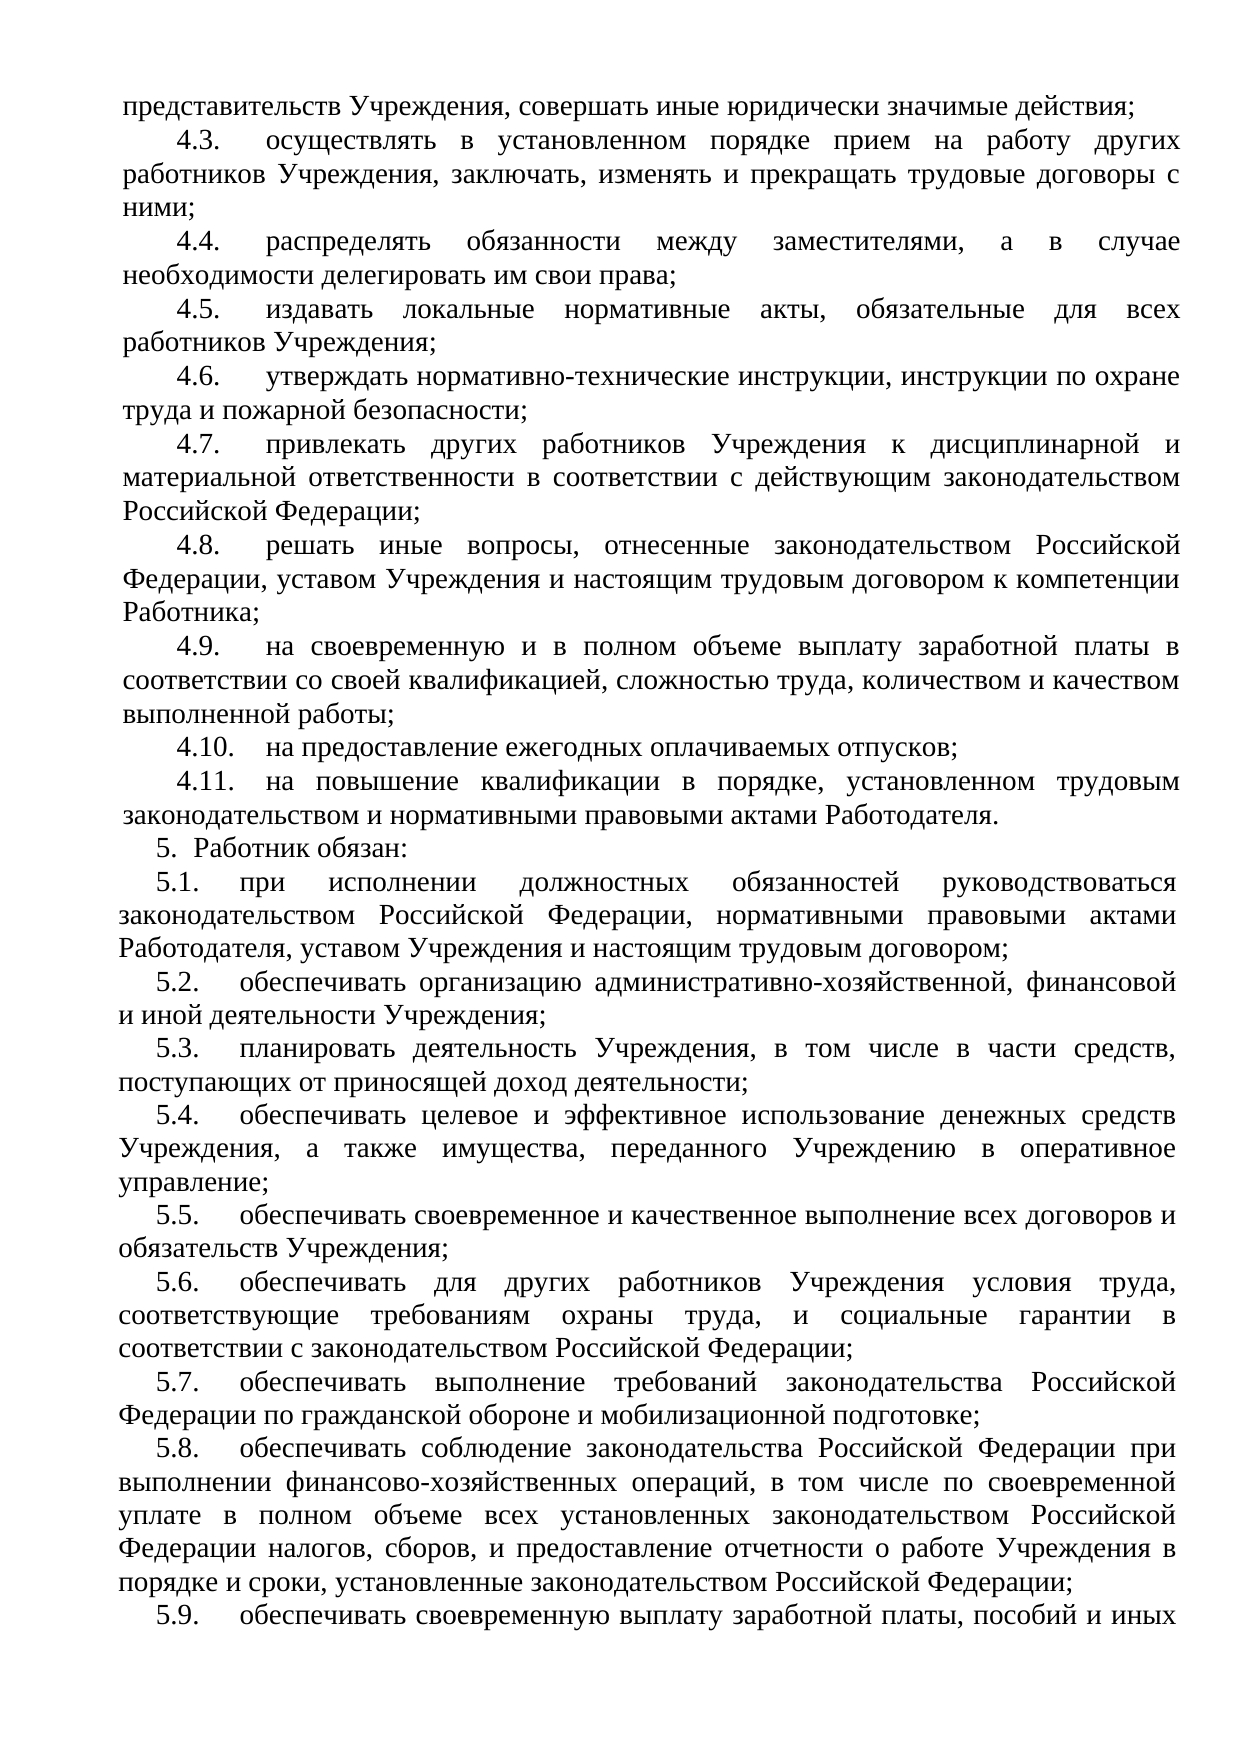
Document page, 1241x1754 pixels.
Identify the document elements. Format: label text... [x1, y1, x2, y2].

list утверждать нормативно-технические инструкции, инструкции по охране труда и пожарной безопасности; [122, 359, 1181, 426]
list на своевременную и в полном объеме выплату заработной платы в соответствии со своей квалификацией, сложностью труда, количеством и качеством выполненной работы; [122, 629, 1181, 730]
list решать иные вопросы, отнесенные законодательством Российской Федерации, уставом Учреждения и настоящим трудовым договором к компетенции Работника; [122, 527, 1181, 629]
list обеспечивать организацию административно-хозяйственной, финансовой и иной деятельности Учреждения; [118, 964, 1177, 1031]
list обеспечивать своевременное и качественное выполнение всех договоров и обязательств Учреждения; [118, 1198, 1177, 1264]
list обеспечивать выполнение требований законодательства Российской Федерации по гражданской обороне и мобилизационной подготовке; [118, 1364, 1177, 1431]
list обеспечивать соблюдение законодательства Российской Федерации при выполнении финансово-хозяйственных операций, в том числе по своевременной уплате в полном объеме всех установленных законодательством Российской Федерации налогов, сборов, и предоставление отчетности о работе Учреждения в порядке и сроки, установленные законодательством Российской Федерации; [118, 1431, 1177, 1598]
list при исполнении должностных обязанностей руководствоваться законодательством Российской Федерации, нормативными правовыми актами Работодателя, уставом Учреждения и настоящим трудовым договором; [118, 864, 1177, 964]
list Работник обязан: [156, 831, 1181, 864]
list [122, 89, 1181, 122]
list осуществлять в установленном порядке прием на работу других работников Учреждения, заключать, изменять и прекращать трудовые договоры с ними; [122, 122, 1181, 224]
list издавать локальные нормативные акты, обязательные для всех работников Учреждения; [122, 291, 1181, 359]
list на повышение квалификации в порядке, установленном трудовым законодательством и нормативными правовыми актами Работодателя. [122, 764, 1181, 831]
list привлекать других работников Учреждения к дисциплинарной и материальной ответственности в соответствии с действующим законодательством Российской Федерации; [122, 426, 1181, 527]
list обеспечивать целевое и эффективное использование денежных средств Учреждения, а также имущества, переданного Учреждению в оперативное управление; [118, 1098, 1177, 1198]
list на предоставление ежегодных оплачиваемых отпусков; [122, 730, 1181, 764]
list распределять обязанности между заместителями, а в случае необходимости делегировать им свои права; [122, 224, 1181, 291]
list планировать деятельность Учреждения, в том числе в части средств, поступающих от приносящей доход деятельности; [118, 1031, 1177, 1098]
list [118, 1598, 1177, 1631]
list обеспечивать для других работников Учреждения условия труда, соответствующие требованиям охраны труда, и социальные гарантии в соответствии с законодательством Российской Федерации; [118, 1264, 1177, 1364]
